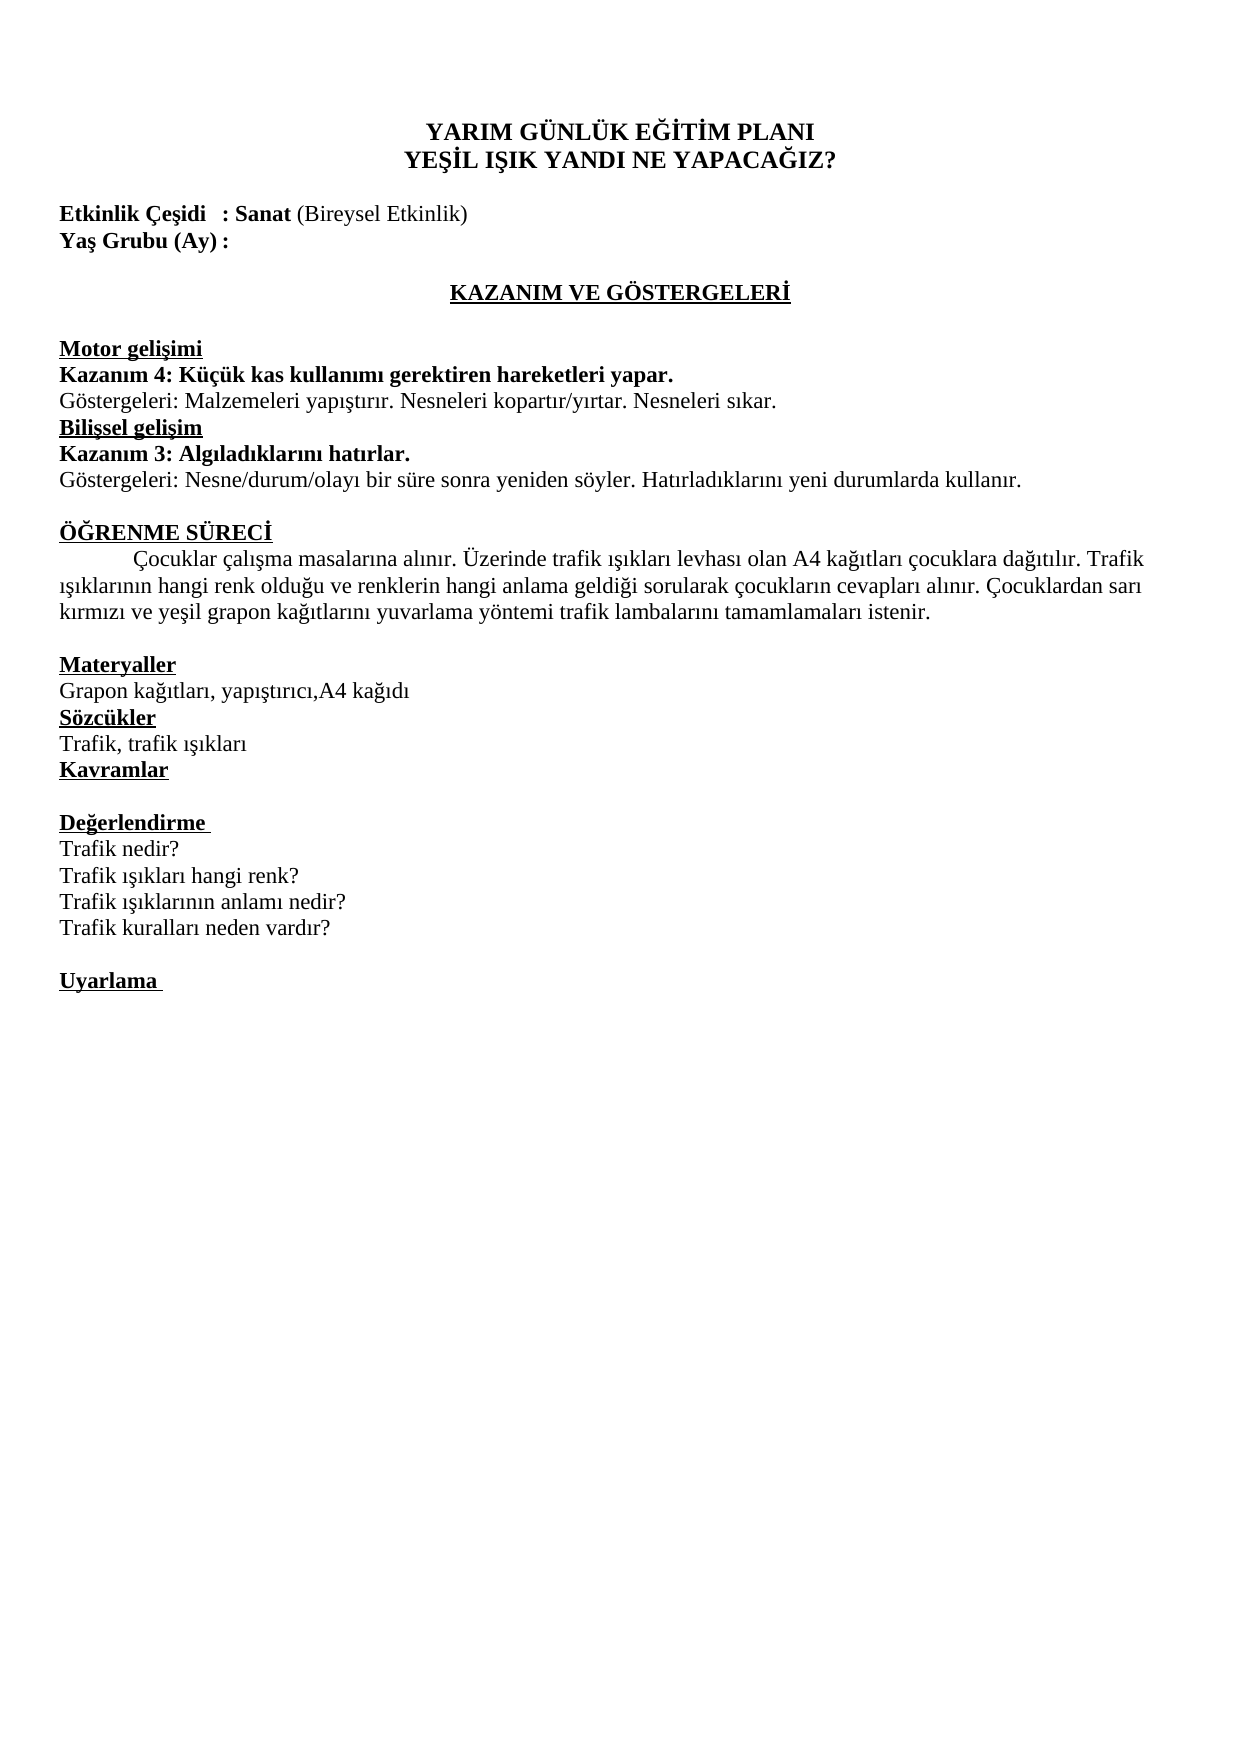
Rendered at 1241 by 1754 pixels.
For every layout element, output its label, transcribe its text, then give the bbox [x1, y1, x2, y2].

text YEŞİL IŞIK YANDI NE YAPACAĞIZ? [59, 145, 1181, 174]
text KAZANIM VE GÖSTERGELERİ [59, 279, 1181, 306]
text Yaş Grubu (Ay) : [59, 227, 1181, 253]
text Materyaller [59, 651, 1181, 677]
text Sözcükler [59, 703, 1181, 730]
text Uyarlama [59, 967, 1181, 993]
text Kazanım 3: Algıladıklarını hatırlar. [59, 440, 1181, 466]
text YARIM GÜNLÜK EĞİTİM PLANI [59, 117, 1181, 145]
text Trafik, trafik ışıkları [59, 730, 1181, 756]
text Çocuklar çalışma masalarına alınır. Üzerinde trafik ışıkları levhası olan A4 kağıtları çocuklara dağıtılır. Trafik ışıklarının hangi renk olduğu ve renklerin hangi anlama geldiği sorularak çocukların cevapları alınır. Çocuklardan sarı kırmızı ve yeşil grapon kağıtlarını yuvarlama yöntemi trafik lambalarını tamamlamaları istenir. [59, 545, 1181, 624]
text Bilişsel gelişim [59, 414, 1181, 440]
text Değerlendirme [59, 809, 1181, 835]
text Etkinlik Çeşidi : Sanat (Bireysel Etkinlik) [59, 200, 1181, 227]
text Trafik ışıklarının anlamı nedir? [59, 888, 1181, 914]
text ÖĞRENME SÜRECİ [59, 519, 1181, 545]
text Kazanım 4: Küçük kas kullanımı gerektiren hareketleri yapar. [59, 361, 1181, 387]
text Motor gelişimi [59, 334, 1181, 361]
text Trafik nedir? [59, 835, 1181, 862]
text Göstergeleri: Nesne/durum/olayı bir süre sonra yeniden söyler. Hatırladıklarını yeni durumlarda kullanır. [59, 466, 1181, 493]
text Kavramlar [59, 756, 1181, 783]
text Trafik ışıkları hangi renk? [59, 862, 1181, 888]
text Göstergeleri: Malzemeleri yapıştırır. Nesneleri kopartır/yırtar. Nesneleri sıkar. [59, 387, 1181, 414]
text Trafik kuralları neden vardır? [59, 914, 1181, 941]
text Grapon kağıtları, yapıştırıcı,A4 kağıdı [59, 677, 1181, 703]
